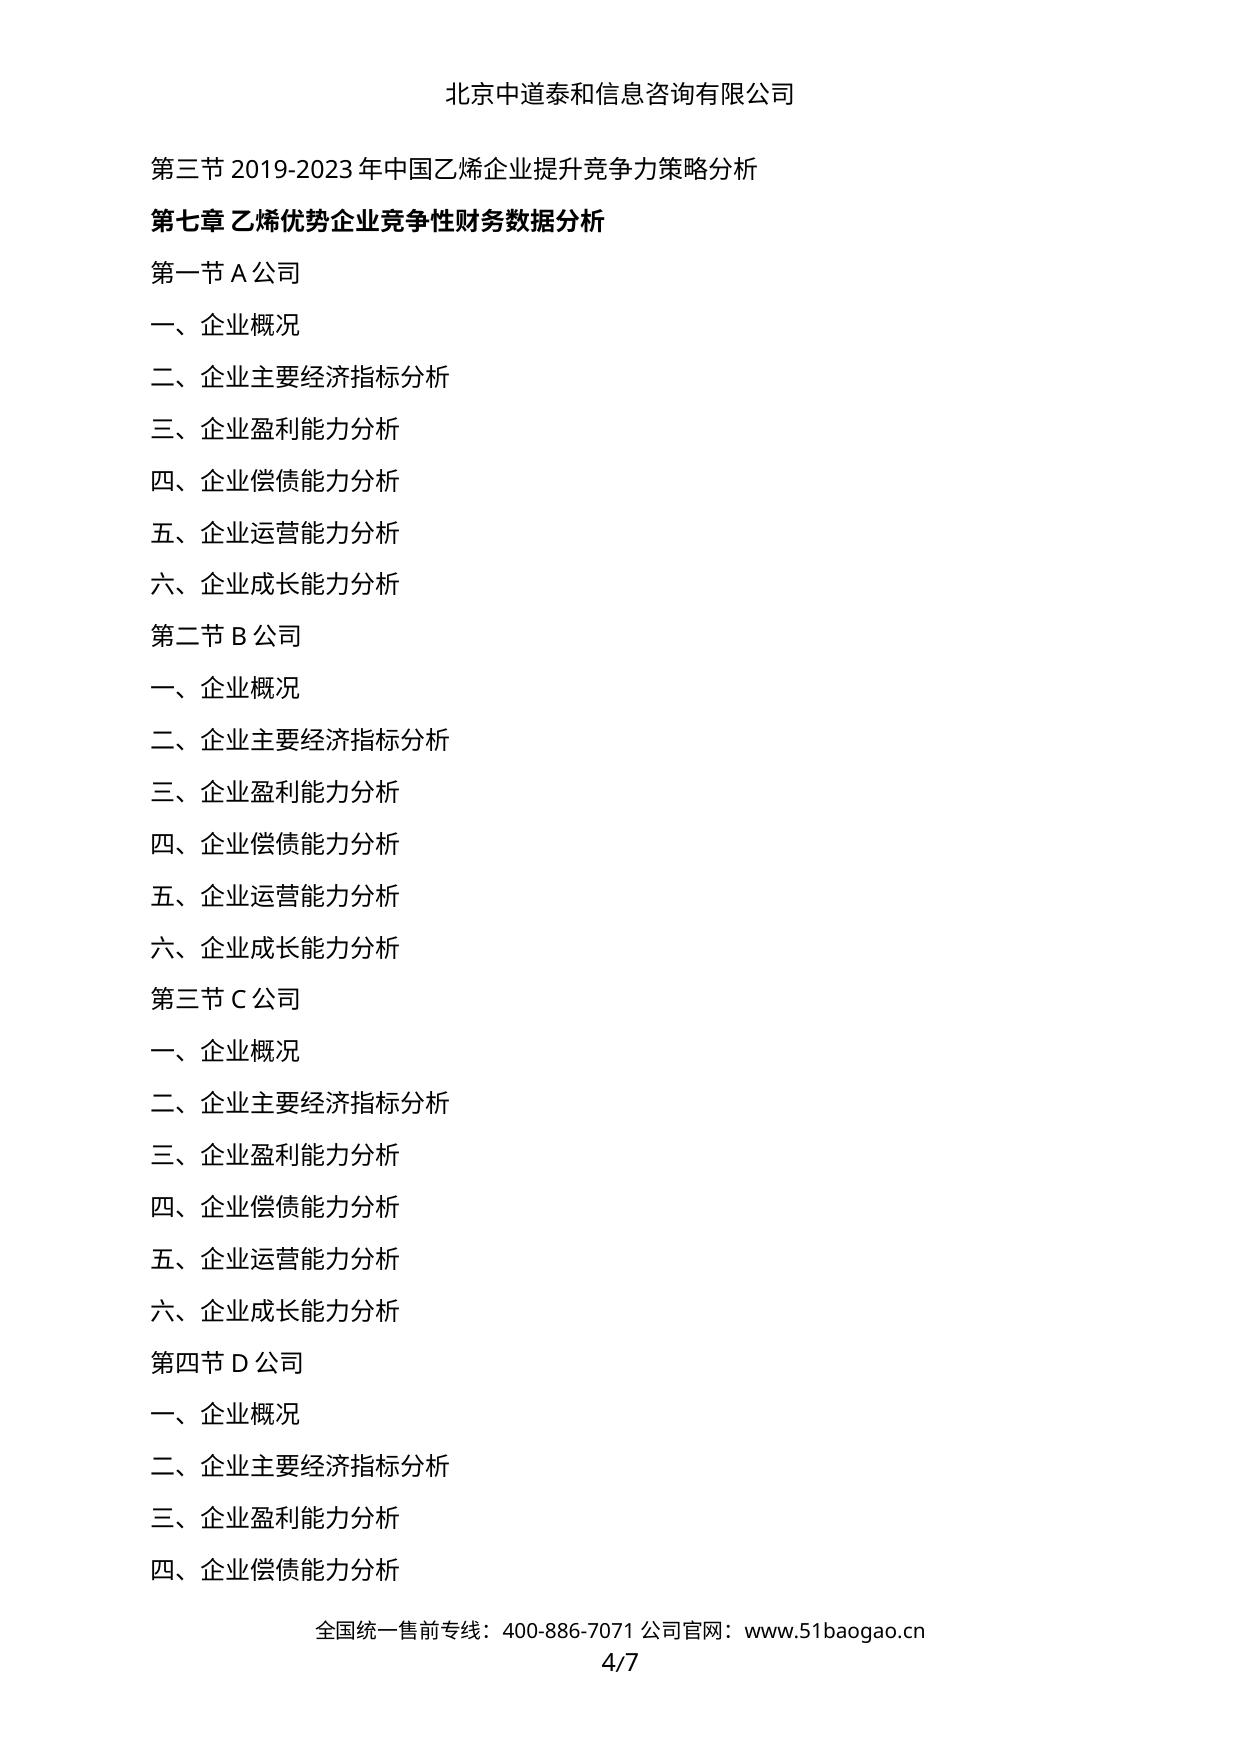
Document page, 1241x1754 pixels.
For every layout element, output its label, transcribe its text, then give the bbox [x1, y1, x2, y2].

text 三、企业盈利能力分析 [150, 772, 1090, 809]
text 三、企业盈利能力分析 [150, 409, 1090, 446]
text 二、企业主要经济指标分析 [150, 357, 1090, 394]
text 一、企业概况 [150, 306, 1090, 342]
text 第二节 B公司 [150, 617, 1090, 653]
text 一、企业概况 [150, 1395, 1090, 1431]
text 五、企业运营能力分析 [150, 876, 1090, 912]
text 五、企业运营能力分析 [150, 513, 1090, 549]
text 二、企业主要经济指标分析 [150, 1447, 1090, 1483]
text 一、企业概况 [150, 1032, 1090, 1068]
text 四、企业偿债能力分析 [150, 1551, 1090, 1587]
text 六、企业成长能力分析 [150, 928, 1090, 964]
text 一、企业概况 [150, 669, 1090, 705]
text 第四节 D公司 [150, 1343, 1090, 1379]
text 六、企业成长能力分析 [150, 1291, 1090, 1327]
text 二、企业主要经济指标分析 [150, 721, 1090, 757]
text 四、企业偿债能力分析 [150, 824, 1090, 861]
text 五、企业运营能力分析 [150, 1239, 1090, 1276]
text 四、企业偿债能力分析 [150, 461, 1090, 497]
text 二、企业主要经济指标分析 [150, 1084, 1090, 1120]
text 第三节 2019-2023年中国乙烯企业提升竞争力策略分析 [150, 150, 1090, 186]
text 四、企业偿债能力分析 [150, 1187, 1090, 1224]
text 三、企业盈利能力分析 [150, 1136, 1090, 1172]
text 第七章 乙烯优势企业竞争性财务数据分析 [150, 202, 1090, 238]
text 三、企业盈利能力分析 [150, 1499, 1090, 1535]
text 第三节 C公司 [150, 980, 1090, 1016]
text 六、企业成长能力分析 [150, 565, 1090, 601]
text 第一节 A公司 [150, 254, 1090, 290]
